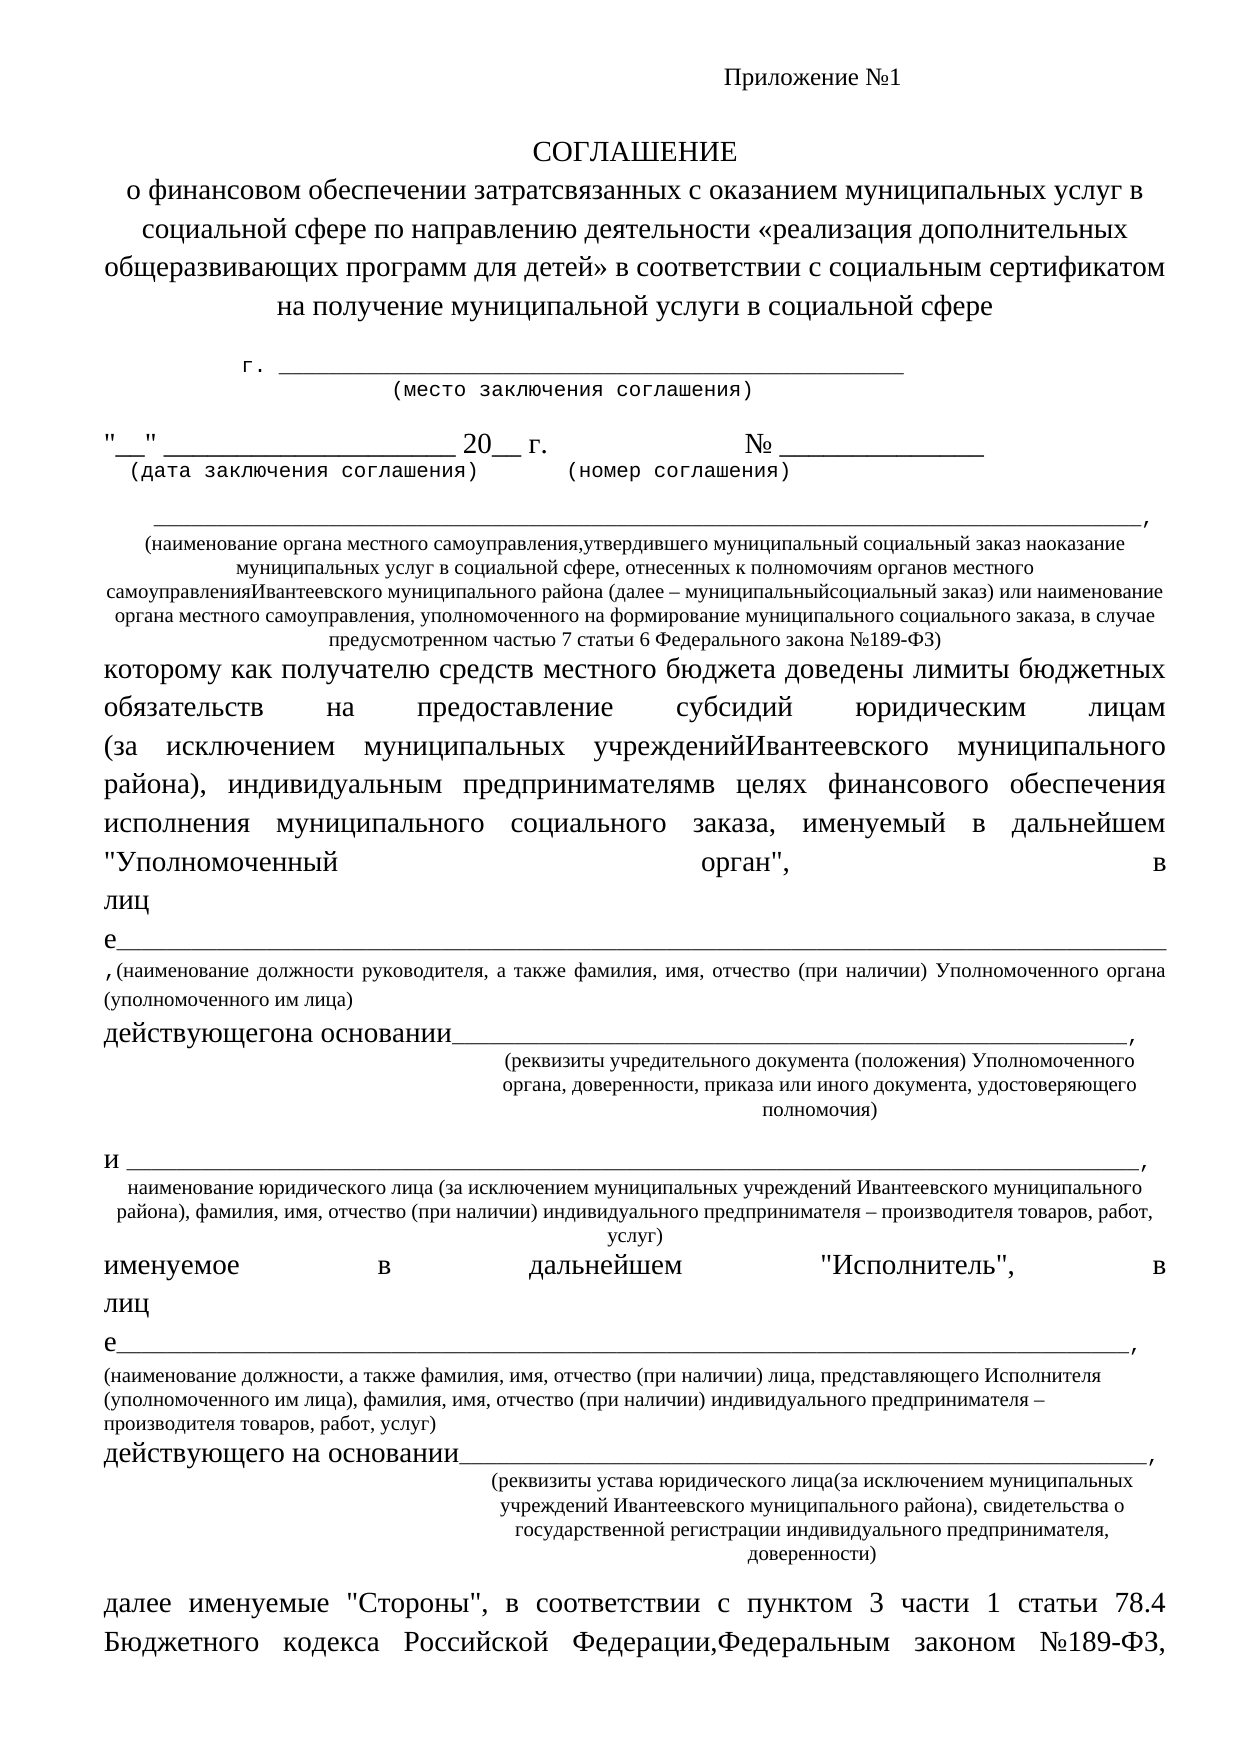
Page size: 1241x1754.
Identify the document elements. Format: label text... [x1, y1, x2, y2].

text г. __________________________________________________ [103, 355, 1167, 379]
text о финансовом обеспечении затратсвязанных с оказанием муниципальных услуг в социальной сфере по направлению деятельности «реализация дополнительных общеразвивающих программ для детей» в соответствии с социальным сертификатом на получение муниципальной услуги в социальной сфере [103, 172, 1167, 322]
text (место заключения соглашения) [103, 379, 1167, 403]
text _______________________________________________________________________________, [103, 507, 1167, 531]
text (реквизиты учредительного документа (положения) Уполномоченного органа, доверенности, приказа или иного документа, удостоверяющего полномочия) [473, 1048, 1167, 1121]
text наименование юридического лица (за исключением муниципальных учреждений Ивантеевского муниципального района), фамилия, имя, отчество (при наличии) индивидуального предпринимателя – производителя товаров, работ, услуг) [103, 1175, 1167, 1247]
text и _________________________________________________________________________________, [103, 1141, 1167, 1175]
text (наименование органа местного самоуправления,утвердившего муниципальный социальный заказ наоказание муниципальных услуг в социальной сфере, отнесенных к полномочиям органов местного самоуправленияИвантеевского муниципального района (далее – муниципальныйсоциальный заказ) или наименование органа местного самоуправления, уполномоченного на формирование муниципального социального заказа, в случае предусмотренном частью 7 статьи 6 Федерального закона №189-ФЗ) [103, 531, 1167, 651]
title Приложение №1 [724, 62, 1167, 91]
text "__" ____________________ 20__ г. № ______________ [103, 426, 1167, 460]
text которому как получателю средств местного бюджета доведены лимиты бюджетных обязательств на предоставление субсидий юридическим лицам (за исключением муниципальных учрежденийИвантеевского муниципального района), индивидуальным предпринимателямв целях финансового обеспечения исполнения муниципального социального заказа, именуемый в дальнейшем "Уполномоченный орган", в лице____________________________________________________________________________________,(наименование должности руководителя, а также фамилия, имя, отчество (при наличии) Уполномоченного органа (уполномоченного им лица) [103, 651, 1167, 1011]
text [103, 1586, 1167, 1658]
text (наименование должности, а также фамилия, имя, отчество (при наличии) лица, представляющего Исполнителя (уполномоченного им лица), фамилия, имя, отчество (при наличии) индивидуального предпринимателя – производителя товаров, работ, услуг) [103, 1363, 1167, 1435]
text именуемое в дальнейшем "Исполнитель", в лице_________________________________________________________________________________, [103, 1247, 1167, 1358]
text (дата заключения соглашения) (номер соглашения) [103, 460, 1167, 483]
text (реквизиты устава юридического лица(за исключением муниципальных учреждений Ивантеевского муниципального района), свидетельства о государственной регистрации индивидуального предпринимателя, доверенности) [458, 1468, 1167, 1565]
text действующегона основании______________________________________________________, [103, 1015, 1167, 1048]
text СОГЛАШЕНИЕ [103, 134, 1167, 167]
text действующего на основании_______________________________________________________, [103, 1435, 1167, 1468]
